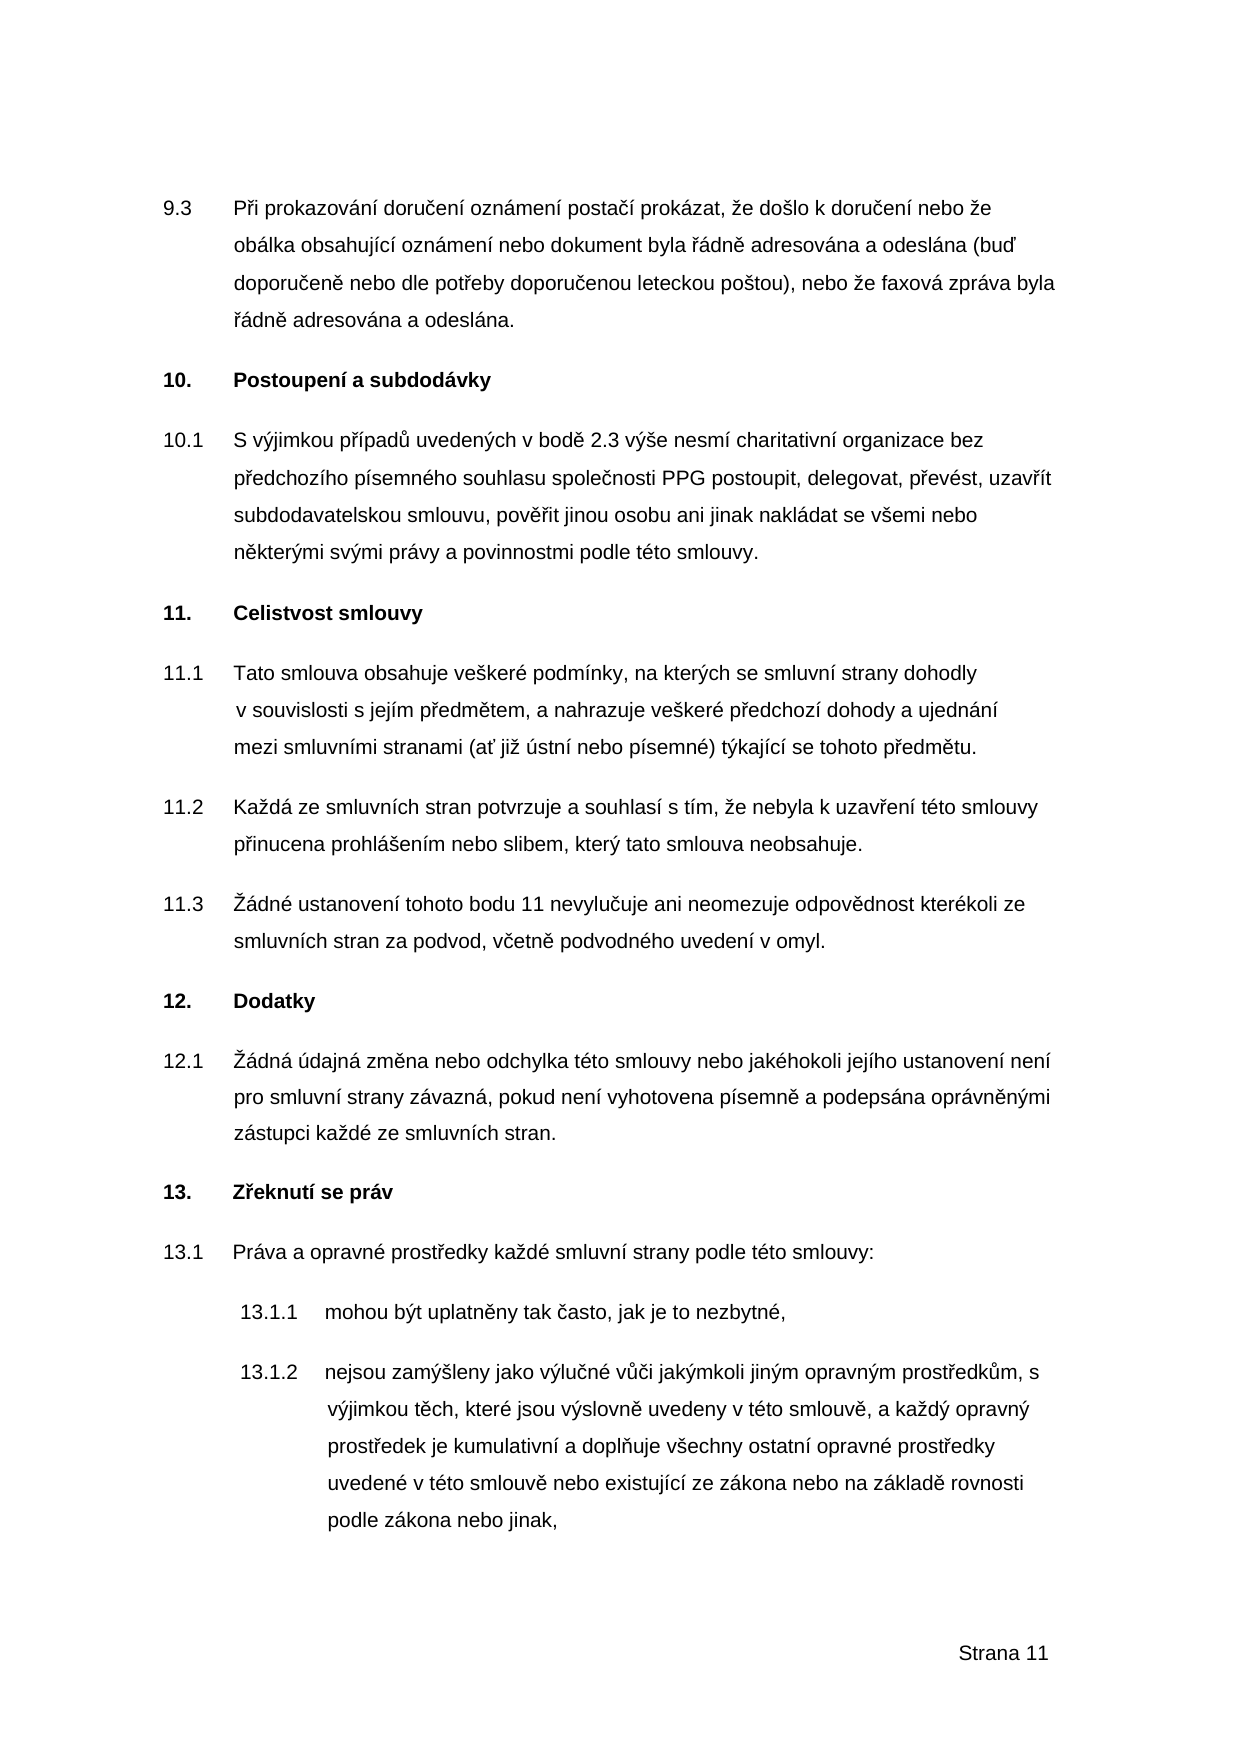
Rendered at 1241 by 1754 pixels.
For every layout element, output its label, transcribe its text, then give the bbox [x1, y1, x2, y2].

list Žádná údajná změna nebo odchylka této smlouvy nebo jakéhokoli jejího ustanovení není pro smluvní strany závazná, pokud není vyhotovena písemně a podepsána oprávněnými zástupci každé ze smluvních stran. [163, 1049, 1056, 1145]
list nejsou zamýšleny jako výlučné vůči jakýmkoli jiným opravným prostředkům, s výjimkou těch, které jsou výslovně uvedeny v této smlouvě, a každý opravný prostředek je kumulativní a doplňuje všechny ostatní opravné prostředky uvedené v této smlouvě nebo existující ze zákona nebo na základě rovnosti podle zákona nebo jinak, [240, 1360, 1056, 1532]
list S výjimkou případů uvedených v bodě 2.3 výše nesmí charitativní organizace bez předchozího písemného souhlasu společnosti PPG postoupit, delegovat, převést, uzavřít subdodavatelskou smlouvu, pověřit jinou osobu ani jinak nakládat se všemi nebo některými svými právy a povinnostmi podle této smlouvy. [163, 428, 1056, 564]
list Při prokazování doručení oznámení postačí prokázat, že došlo k doručení nebo že obálka obsahující oznámení nebo dokument byla řádně adresována a odeslána (buď doporučeně nebo dle potřeby doporučenou leteckou poštou), nebo že faxová zpráva byla řádně adresována a odeslána. [163, 196, 1056, 332]
list Postoupení a subdodávky [163, 368, 1106, 392]
list Práva a opravné prostředky každé smluvní strany podle této smlouvy: [163, 1240, 1106, 1264]
list mohou být uplatněny tak často, jak je to nezbytné, [240, 1300, 1106, 1324]
list Dodatky [163, 989, 1106, 1013]
text v souvislosti s jejím předmětem, a nahrazuje veškeré předchozí dohody a ujednání mezi smluvními stranami (ať již ústní nebo písemné) týkající se tohoto předmětu. [234, 698, 1033, 759]
list Zřeknutí se práv [163, 1180, 1106, 1204]
list Žádné ustanovení tohoto bodu 11 nevylučuje ani neomezuje odpovědnost kterékoli ze smluvních stran za podvod, včetně podvodného uvedení v omyl. [163, 892, 1056, 953]
list Celistvost smlouvy [163, 600, 1106, 624]
list Každá ze smluvních stran potvrzuje a souhlasí s tím, že nebyla k uzavření této smlouvy přinucena prohlášením nebo slibem, který tato smlouva neobsahuje. [163, 795, 1056, 856]
list Tato smlouva obsahuje veškeré podmínky, na kterých se smluvní strany dohodly [163, 661, 1106, 684]
